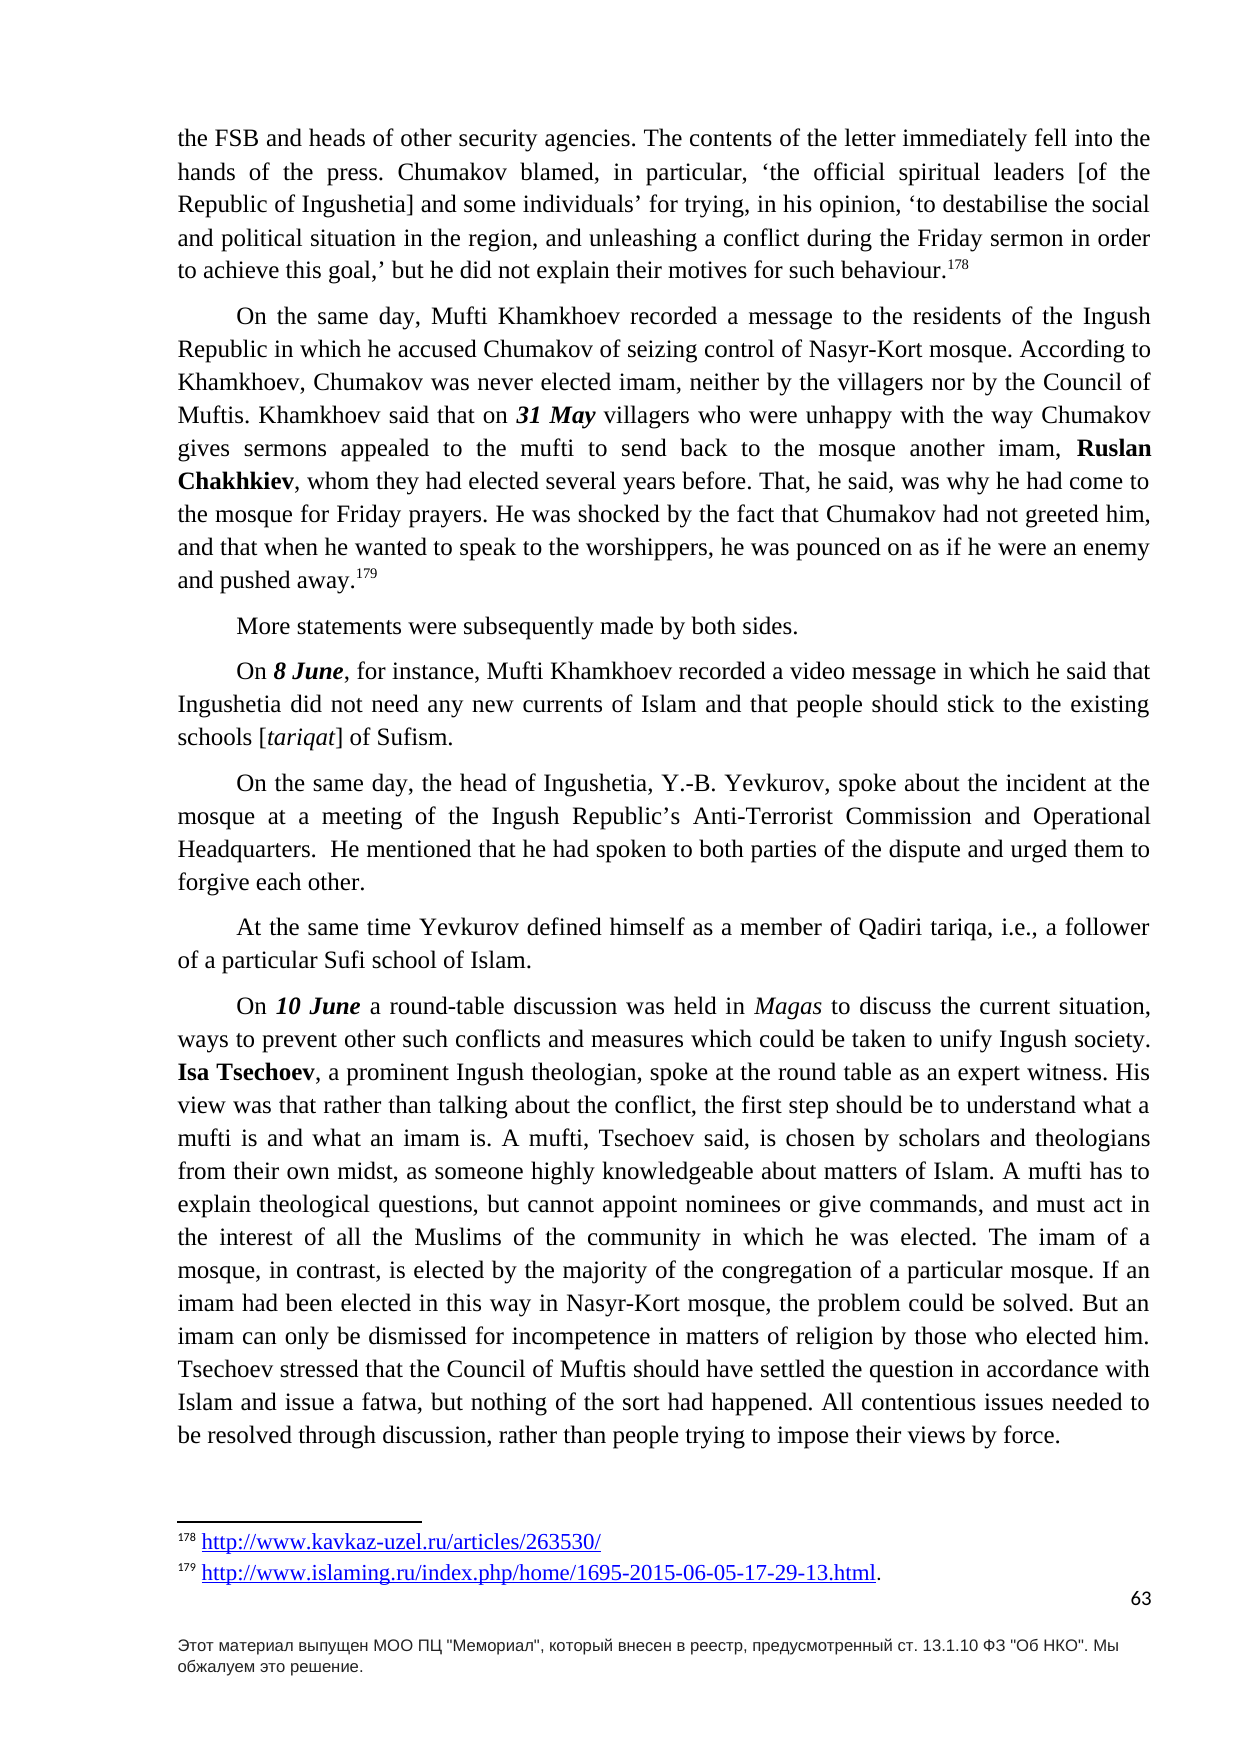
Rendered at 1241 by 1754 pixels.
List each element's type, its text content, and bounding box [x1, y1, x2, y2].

text On 10 June a round-table discussion was held in Magas to discuss the current situation, ways to prevent other such conflicts and measures which could be taken to unify Ingush society. Isa Tsechoev, a prominent Ingush theologian, spoke at the round table as an expert witness. His view was that rather than talking about the conflict, the first step should be to understand what a mufti is and what an imam is. A mufti, Tsechoev said, is chosen by scholars and theologians from their own midst, as someone highly knowledgeable about matters of Islam. A mufti has to explain theological questions, but cannot appoint nominees or give commands, and must act in the interest of all the Muslims of the community in which he was elected. The imam of a mosque, in contrast, is elected by the majority of the congregation of a particular mosque. If an imam had been elected in this way in Nasyr-Kort mosque, the problem could be solved. But an imam can only be dismissed for incompetence in matters of religion by those who elected him. Tsechoev stressed that the Council of Muftis should have settled the question in accordance with Islam and issue a fatwa, but nothing of the sort had happened. All contentious issues needed to be resolved through discussion, rather than people trying to impose their views by force. [177, 991, 1152, 1449]
text More statements were subsequently made by both sides. [177, 611, 1152, 639]
text At the same time Yevkurov defined himself as a member of Qadiri tariqa, i.e., a follower of a particular Sufi school of Islam. [177, 912, 1152, 974]
text On 8 June, for instance, Mufti Khamkhoev recorded a video message in which he said that Ingushetia did not need any new currents of Islam and that people should stick to the existing schools [tariqat] of Sufism. [177, 656, 1152, 751]
text On the same day, Mufti Khamkhoev recorded a message to the residents of the Ingush Republic in which he accused Chumakov of seizing control of Nasyr-Kort mosque. According to Khamkhoev, Chumakov was never elected imam, neither by the villagers nor by the Council of Muftis. Khamkhoev said that on 31 May villagers who were unhappy with the way Chumakov gives sermons appealed to the mufti to send back to the mosque another imam, Ruslan Chakhkiev, whom they had elected several years before. That, he said, was why he had come to the mosque for Friday prayers. He was shocked by the fact that Chumakov had not greeted him, and that when he wanted to speak to the worshippers, he was pounced on as if he were an enemy and pushed away. [177, 301, 1152, 594]
text On the same day, the head of Ingushetia, Y.-B. Yevkurov, spoke about the incident at the mosque at a meeting of the Ingush Republic’s Anti-Terrorist Commission and Operational Headquarters. He mentioned that he had spoken to both parties of the dispute and urged them to forgive each other. [177, 768, 1152, 896]
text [177, 123, 1152, 284]
